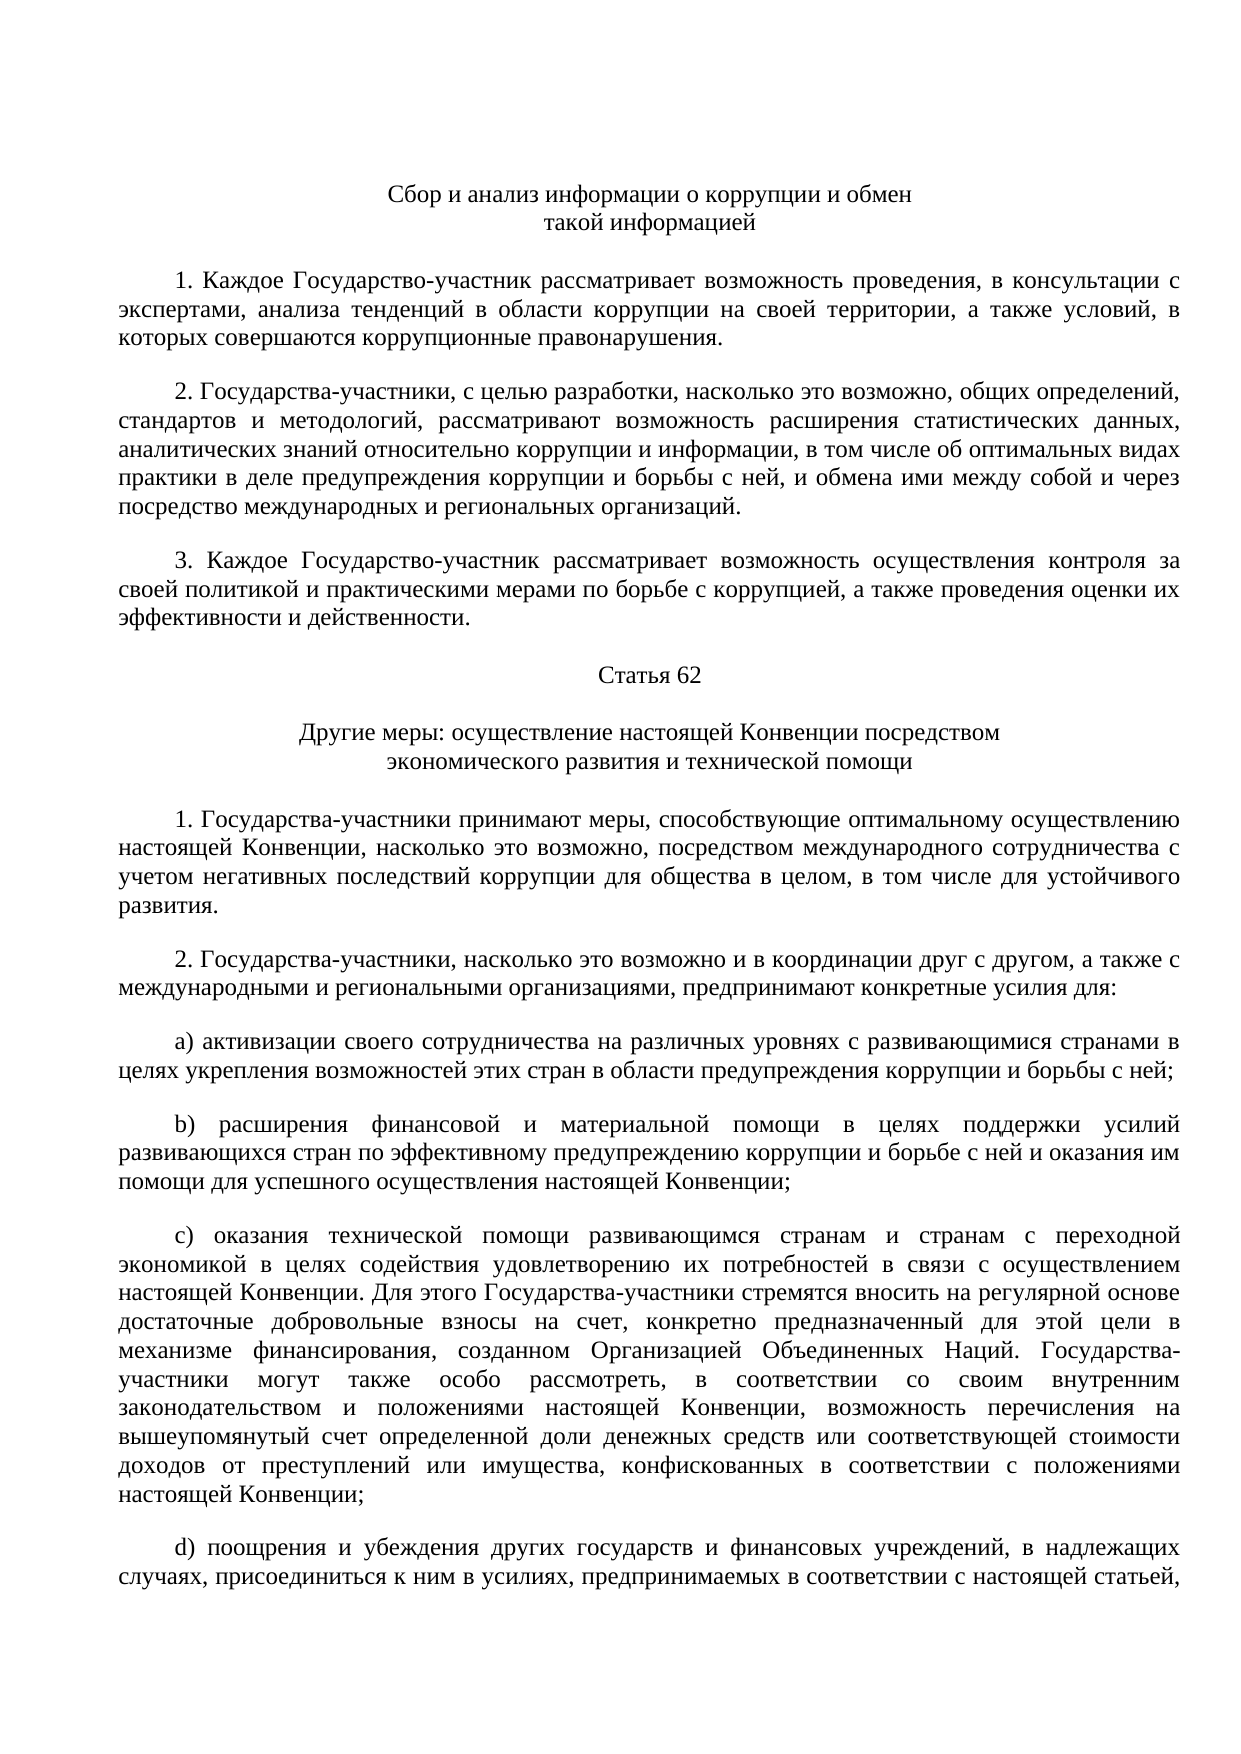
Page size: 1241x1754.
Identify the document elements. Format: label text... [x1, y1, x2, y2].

text Статья 62 [118, 660, 1181, 689]
text Другие меры: осуществление настоящей Конвенции посредством [118, 717, 1181, 746]
text 1. Каждое Государство-участник рассматривает возможность проведения, в консультации с экспертами, анализа тенденций в области коррупции на своей территории, а также условий, в которых совершаются коррупционные правонарушения. [118, 265, 1181, 351]
text 2. Государства-участники, с целью разработки, насколько это возможно, общих определений, стандартов и методологий, рассматривают возможность расширения статистических данных, аналитических знаний относительно коррупции и информации, в том числе об оптимальных видах практики в деле предупреждения коррупции и борьбы с ней, и обмена ими между собой и через посредство международных и региональных организаций. [118, 376, 1181, 520]
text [118, 1532, 1181, 1590]
text экономического развития и технической помощи [118, 746, 1181, 775]
text 2. Государства-участники, насколько это возможно и в координации друг с другом, а также с международными и региональными организациями, предпринимают конкретные усилия для: [118, 944, 1181, 1001]
text 1. Государства-участники принимают меры, способствующие оптимальному осуществлению настоящей Конвенции, насколько это возможно, посредством международного сотрудничества с учетом негативных последствий коррупции для общества в целом, в том числе для устойчивого развития. [118, 804, 1181, 919]
text c) оказания технической помощи развивающимся странам и странам с переходной экономикой в целях содействия удовлетворению их потребностей в связи с осуществлением настоящей Конвенции. Для этого Государства-участники стремятся вносить на регулярной основе достаточные добровольные взносы на счет, конкретно предназначенный для этой цели в механизме финансирования, созданном Организацией Объединенных Наций. Государства-участники могут также особо рассмотреть, в соответствии со своим внутренним законодательством и положениями настоящей Конвенции, возможность перечисления на вышеупомянутый счет определенной доли денежных средств или соответствующей стоимости доходов от преступлений или имущества, конфискованных в соответствии с положениями настоящей Конвенции; [118, 1220, 1181, 1507]
text Сбор и анализ информации о коррупции и обмен [118, 179, 1181, 207]
text такой информацией [118, 207, 1181, 236]
text 3. Каждое Государство-участник рассматривает возможность осуществления контроля за своей политикой и практическими мерами по борьбе с коррупцией, а также проведения оценки их эффективности и действенности. [118, 545, 1181, 631]
text a) активизации своего сотрудничества на различных уровнях с развивающимися странами в целях укрепления возможностей этих стран в области предупреждения коррупции и борьбы с ней; [118, 1026, 1181, 1084]
text b) расширения финансовой и материальной помощи в целях поддержки усилий развивающихся стран по эффективному предупреждению коррупции и борьбе с ней и оказания им помощи для успешного осуществления настоящей Конвенции; [118, 1109, 1181, 1195]
